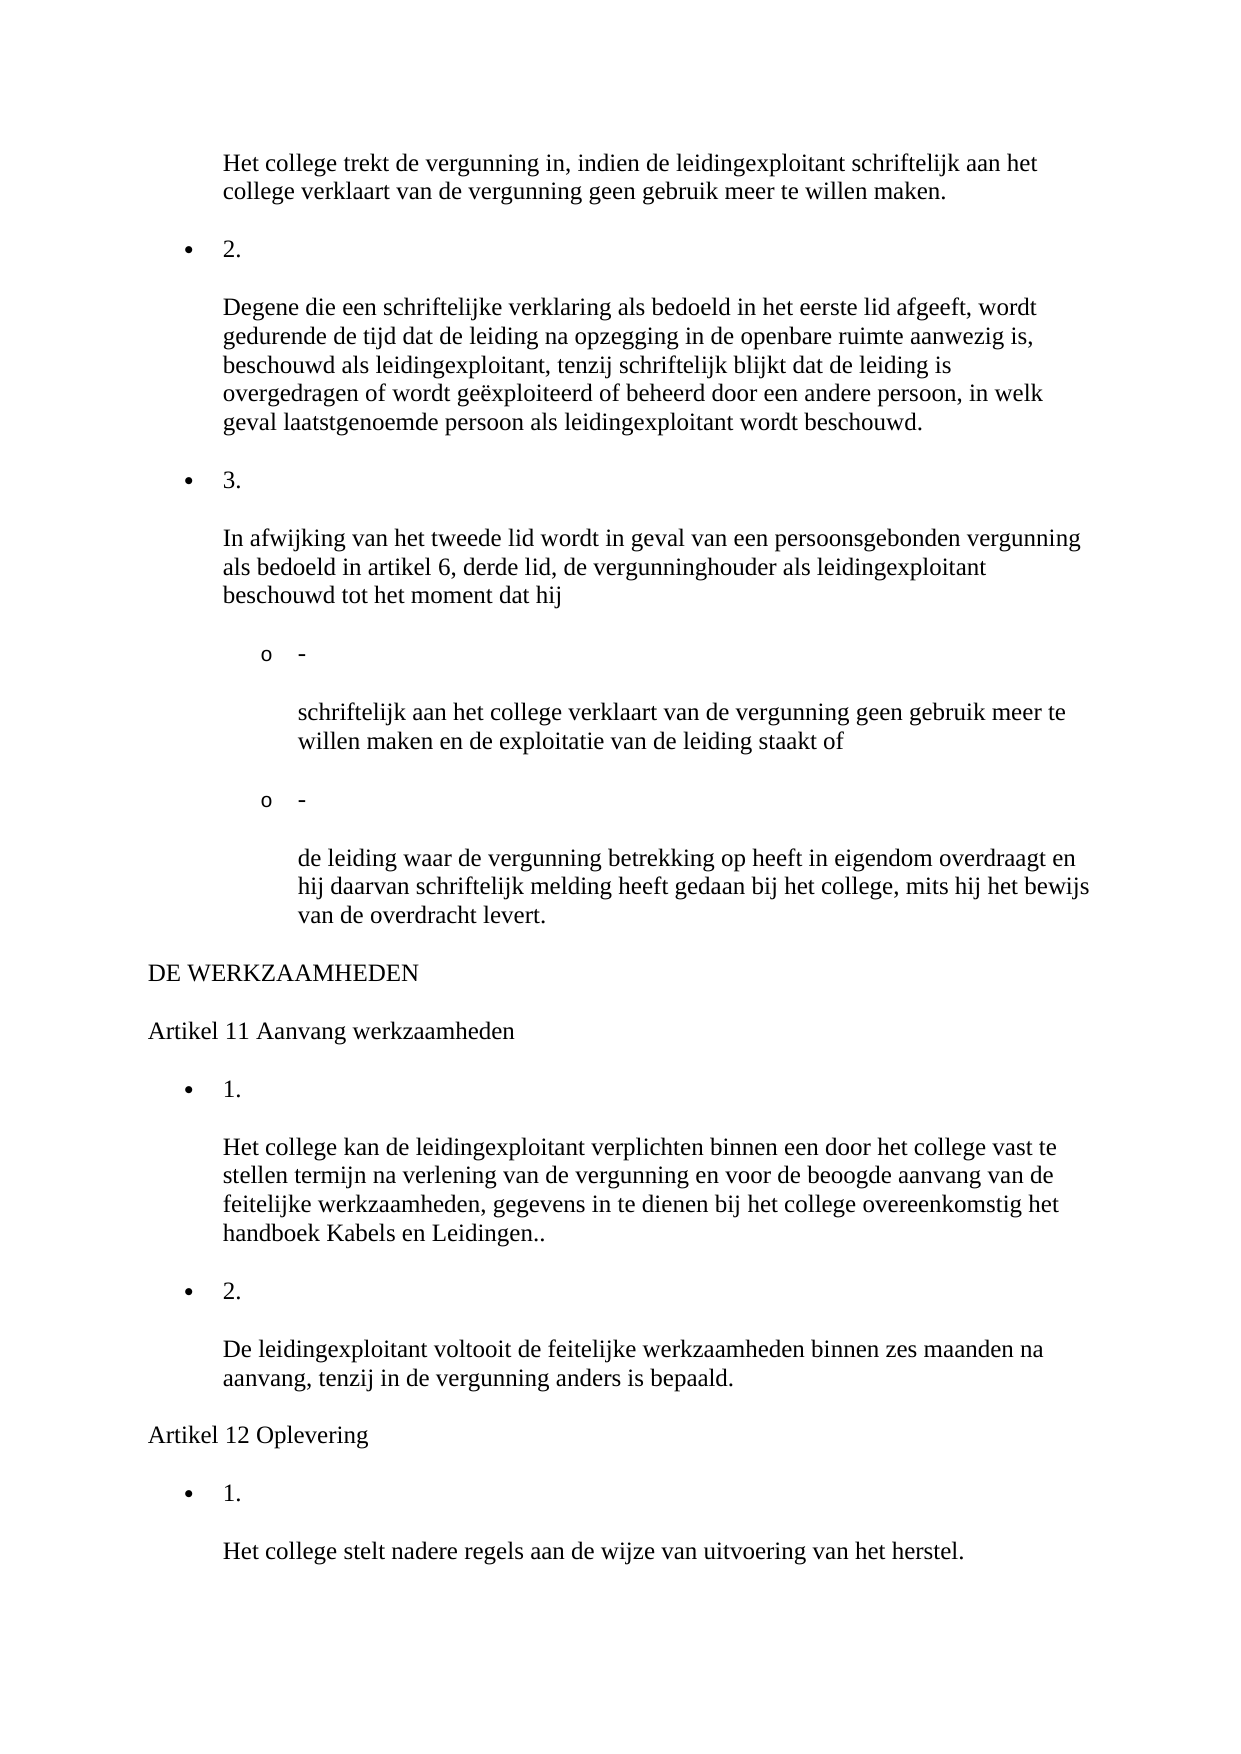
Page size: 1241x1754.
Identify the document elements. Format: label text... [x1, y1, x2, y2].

list 1. [185, 1074, 1093, 1103]
list 1. [185, 1478, 1093, 1507]
list 2. [185, 234, 1093, 263]
text De leidingexploitant voltooit de feitelijke werkzaamheden binnen zes maanden na aanvang, tenzij in de vergunning anders is bepaald. [223, 1334, 1093, 1391]
list - [260, 638, 1093, 668]
list - [260, 784, 1093, 813]
text Artikel 11 Aanvang werkzaamheden [148, 1016, 1093, 1045]
text de leiding waar de vergunning betrekking op heeft in eigendom overdraagt en hij daarvan schriftelijk melding heeft gedaan bij het college, mits hij het bewijs van de overdracht levert. [298, 843, 1093, 929]
text In afwijking van het tweede lid wordt in geval van een persoonsgebonden vergunning als bedoeld in artikel 6, derde lid, de vergunninghouder als leidingexploitant beschouwd tot het moment dat hij [223, 523, 1093, 609]
list 2. [185, 1276, 1093, 1305]
text Het college trekt de vergunning in, indien de leidingexploitant schriftelijk aan het college verklaart van de vergunning geen gebruik meer te willen maken. [223, 148, 1093, 205]
text Artikel 12 Oplevering [148, 1421, 1093, 1449]
text Het college stelt nadere regels aan de wijze van uitvoering van het herstel. [223, 1536, 1093, 1565]
text DE WERKZAAMHEDEN [148, 958, 1093, 987]
text Degene die een schriftelijke verklaring als bedoeld in het eerste lid afgeeft, wordt gedurende de tijd dat de leiding na opzegging in de openbare ruimte aanwezig is, beschouwd als leidingexploitant, tenzij schriftelijk blijkt dat de leiding is overgedragen of wordt geëxploiteerd of beheerd door een andere persoon, in welk geval laatstgenoemde persoon als leidingexploitant wordt beschouwd. [223, 292, 1093, 436]
text schriftelijk aan het college verklaart van de vergunning geen gebruik meer te willen maken en de exploitatie van de leiding staakt of [298, 697, 1093, 755]
text Het college kan de leidingexploitant verplichten binnen een door het college vast te stellen termijn na verlening van de vergunning en voor de beoogde aanvang van de feitelijke werkzaamheden, gegevens in te dienen bij het college overeenkomstig het handboek Kabels en Leidingen.. [223, 1132, 1093, 1247]
list 3. [185, 465, 1093, 494]
